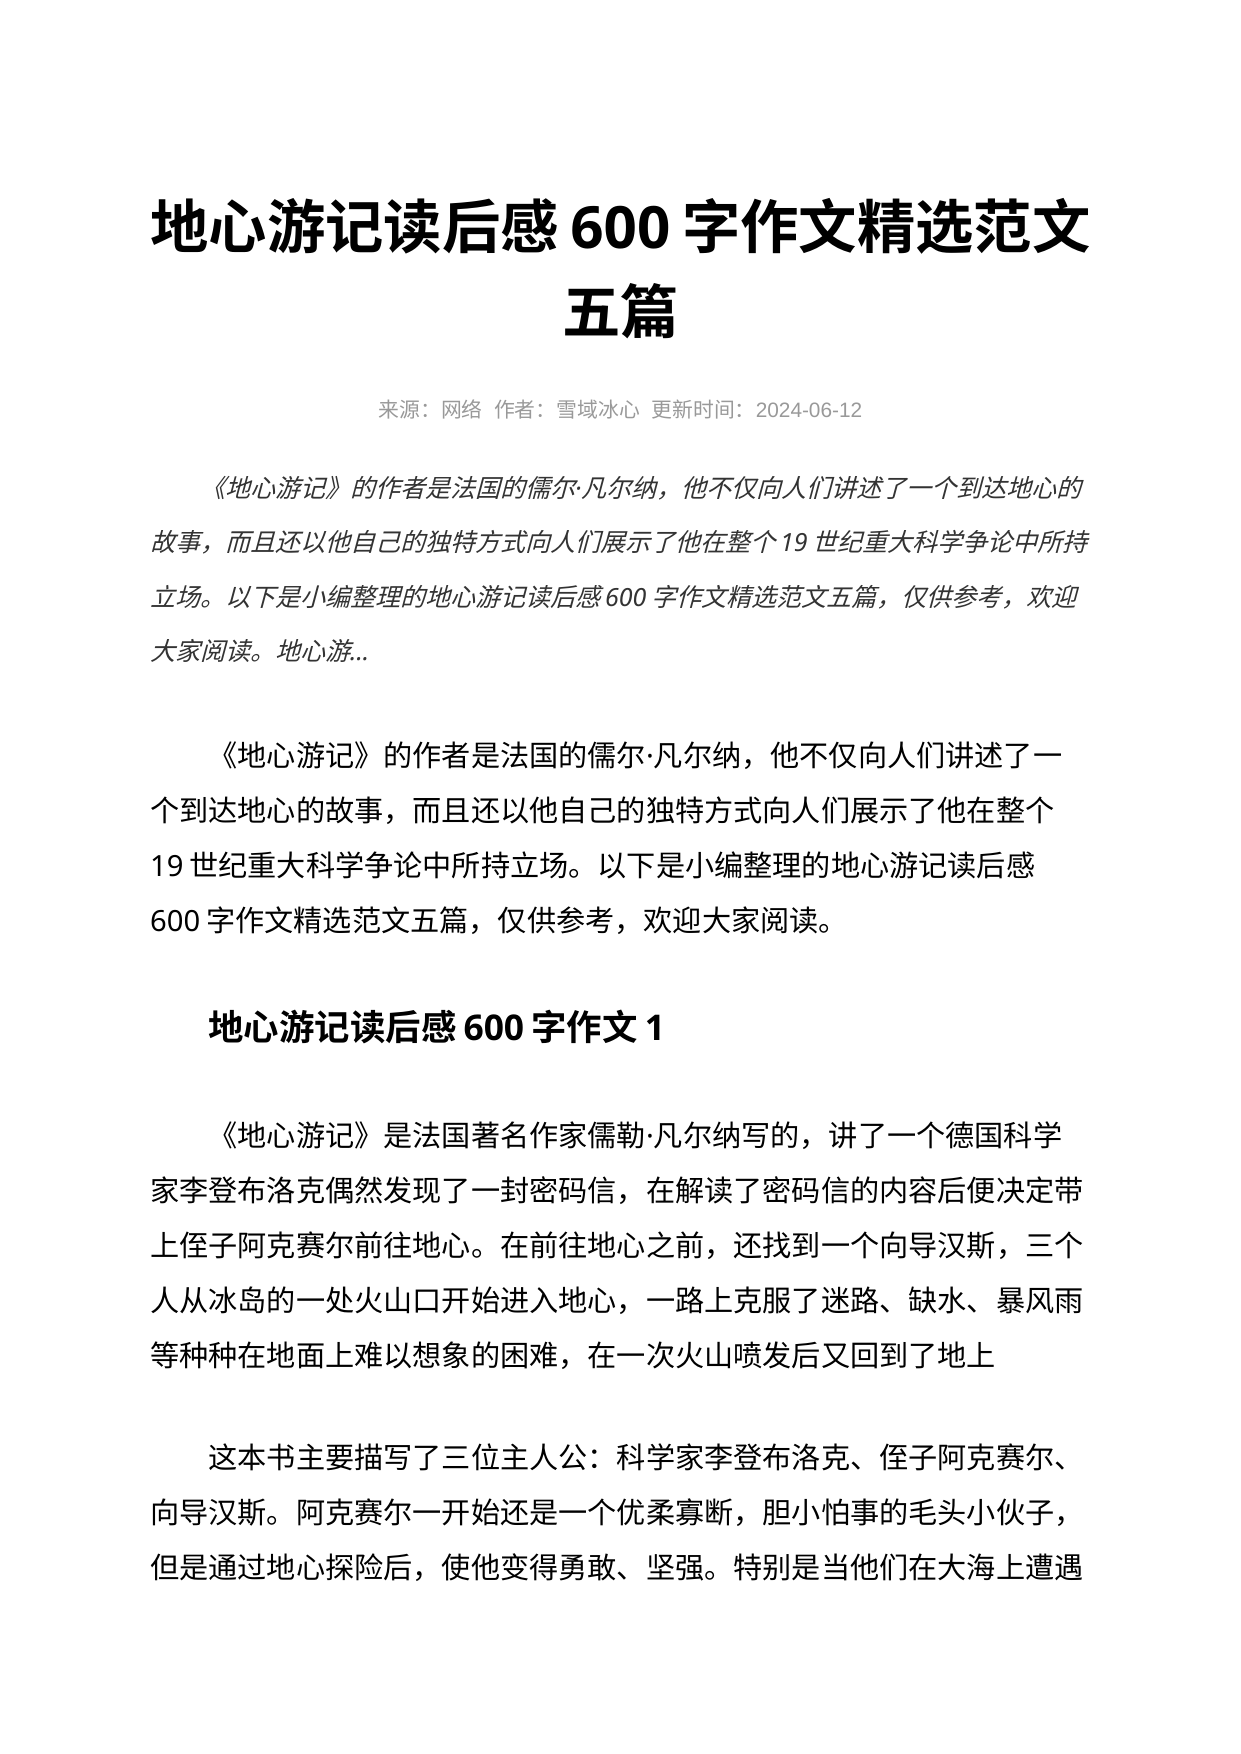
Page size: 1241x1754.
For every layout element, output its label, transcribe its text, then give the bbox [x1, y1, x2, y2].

text 地心游记读后感600字作文1 [150, 999, 1090, 1051]
text 来源：网络 作者：雪域冰心 更新时间：2024-06-12 [150, 397, 1090, 421]
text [150, 1434, 1090, 1587]
subtitle 地心游记读后感600字作文精选范文五篇 [150, 181, 1090, 351]
text 《地心游记》的作者是法国的儒尔·凡尔纳，他不仅向人们讲述了一个到达地心的故事，而且还以他自己的独特方式向人们展示了他在整个19世纪重大科学争论中所持立场。以下是小编整理的地心游记读后感600字作文精选范文五篇，仅供参考，欢迎大家阅读。地心游... [150, 468, 1090, 668]
text 《地心游记》的作者是法国的儒尔·凡尔纳，他不仅向人们讲述了一个到达地心的故事，而且还以他自己的独特方式向人们展示了他在整个19世纪重大科学争论中所持立场。以下是小编整理的地心游记读后感600字作文精选范文五篇，仅供参考，欢迎大家阅读。 [150, 733, 1090, 940]
text 《地心游记》是法国著名作家儒勒·凡尔纳写的，讲了一个德国科学家李登布洛克偶然发现了一封密码信，在解读了密码信的内容后便决定带上侄子阿克赛尔前往地心。在前往地心之前，还找到一个向导汉斯，三个人从冰岛的一处火山口开始进入地心，一路上克服了迷路、缺水、暴风雨等种种在地面上难以想象的困难，在一次火山喷发后又回到了地上 [150, 1113, 1090, 1375]
